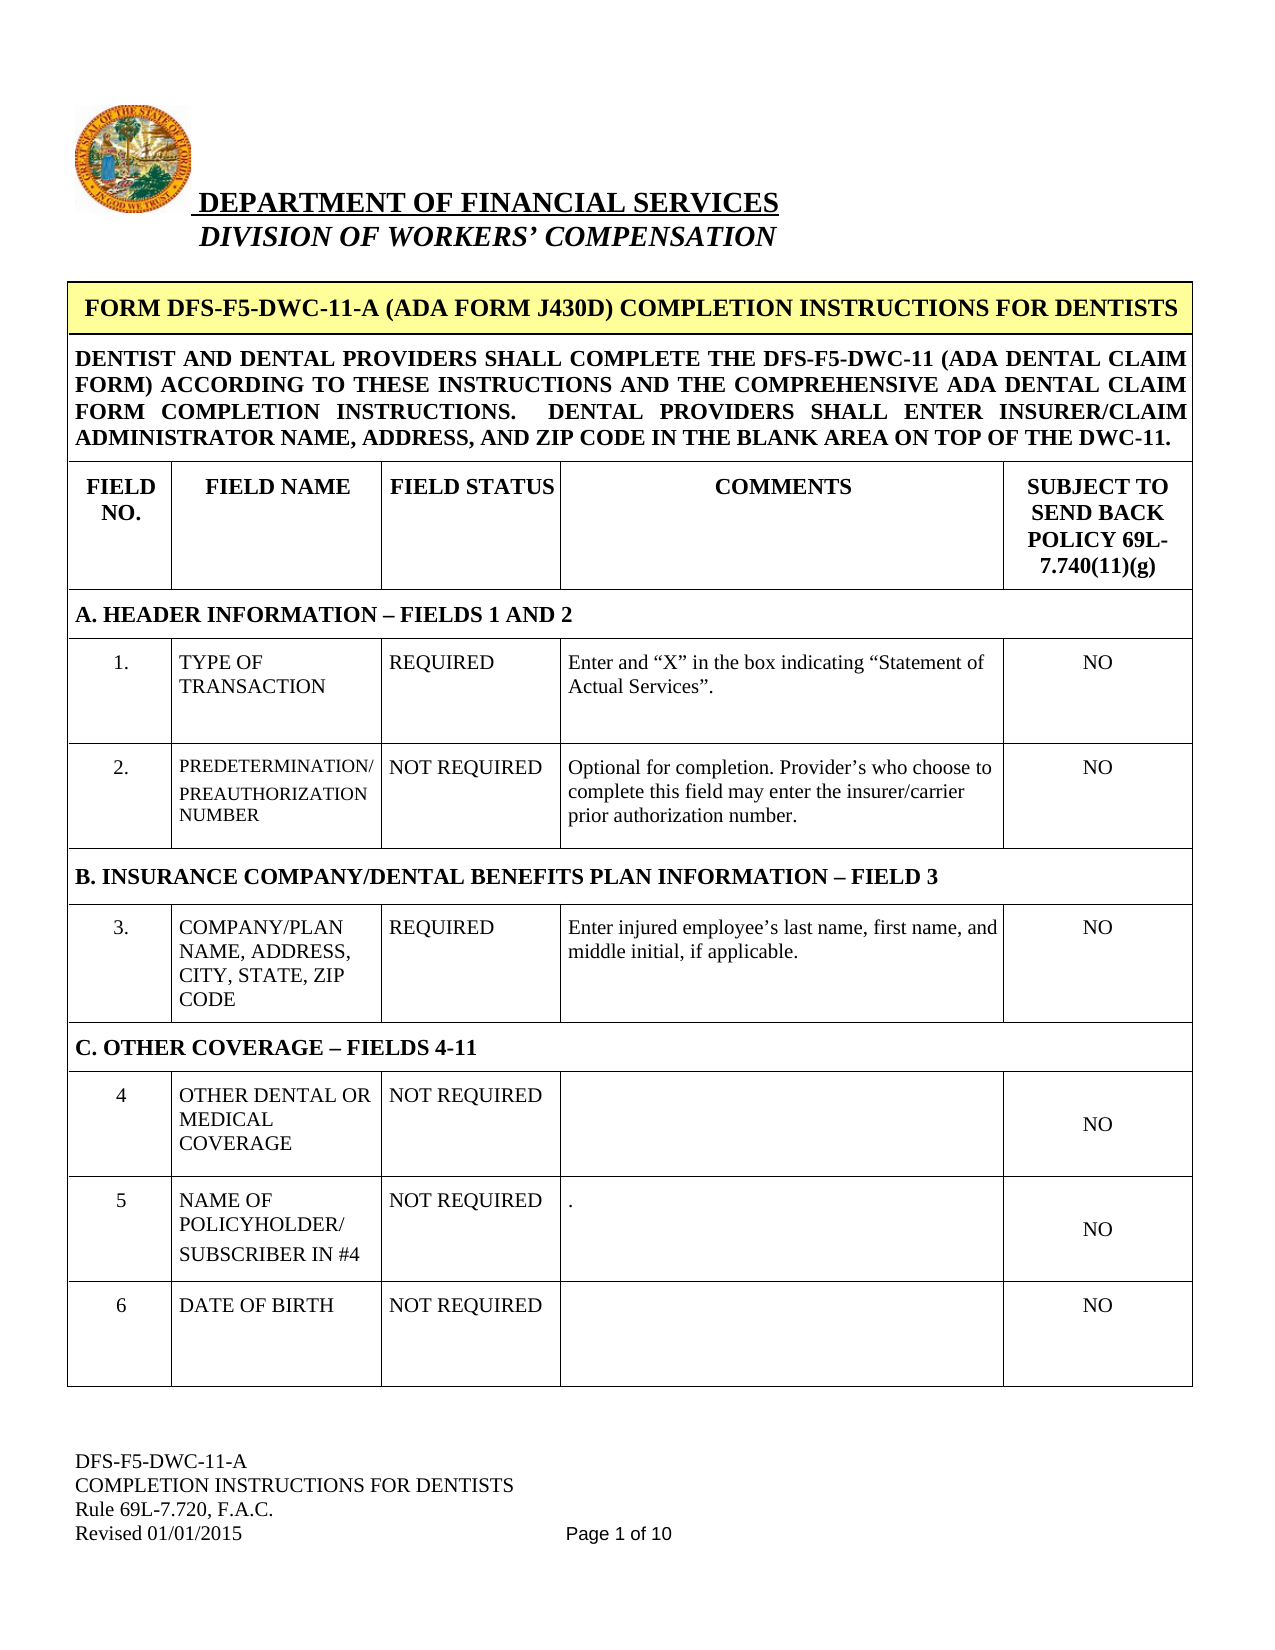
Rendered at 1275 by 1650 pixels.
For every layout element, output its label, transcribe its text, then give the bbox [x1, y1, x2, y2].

table_cell 6 [68, 1282, 171, 1386]
table_cell 5 [68, 1177, 171, 1281]
table_cell NO [1004, 905, 1192, 1022]
table_cell PREDETERMINATION/ PREAUTHORIZATION NUMBER [172, 744, 381, 848]
table_cell Enter injured employee’s last name, first name, and middle initial, if applicable. [561, 905, 1003, 1022]
table_cell 3. [68, 905, 171, 1022]
table_cell COMPANY/PLAN NAME, ADDRESS, CITY, STATE, ZIP CODE [172, 905, 381, 1022]
table_cell TYPE OF TRANSACTION [172, 639, 381, 743]
table_cell NOT REQUIRED [382, 744, 560, 848]
table_cell OTHER DENTAL OR MEDICAL COVERAGE [172, 1072, 381, 1176]
table_cell NAME OF POLICYHOLDER/ SUBSCRIBER IN #4 [172, 1177, 381, 1281]
table_cell A. HEADER INFORMATION – FIELDS 1 AND 2 [68, 590, 1192, 638]
table_cell [561, 1282, 1003, 1386]
picture [75, 105, 192, 213]
table_cell 1. [68, 639, 171, 743]
table_cell COMMENTS [561, 462, 1003, 589]
table_cell NOT REQUIRED [382, 1072, 560, 1176]
table_cell NOT REQUIRED [382, 1282, 560, 1386]
table_cell FIELD NAME [172, 462, 381, 589]
table_cell NOT REQUIRED [382, 1177, 560, 1281]
table_cell NO [1004, 1282, 1192, 1386]
table_cell NO [1004, 1177, 1192, 1281]
table_cell NO [1004, 639, 1192, 743]
table_cell Optional for completion. Provider’s who choose to complete this field may enter the insurer/carrier prior authorization number. [561, 744, 1003, 848]
table_cell 4 [68, 1072, 171, 1176]
table_cell FIELD NO. [68, 462, 171, 589]
table_cell C. OTHER COVERAGE – FIELDS 4-11 [68, 1023, 1192, 1071]
table_cell REQUIRED [382, 639, 560, 743]
table_cell [561, 1072, 1003, 1176]
table_cell B. INSURANCE COMPANY/DENTAL BENEFITS PLAN INFORMATION – FIELD 3 [68, 849, 1192, 903]
table_cell DENTIST AND DENTAL PROVIDERS SHALL COMPLETE THE DFS-F5-DWC-11 (ADA DENTAL CLAIM FORM) ACCORDING TO THESE INSTRUCTIONS AND THE COMPREHENSIVE ADA DENTAL CLAIM FORM COMPLETION INSTRUCTIONS. DENTAL PROVIDERS SHALL ENTER INSURER/CLAIM ADMINISTRATOR NAME, ADDRESS, AND ZIP CODE IN THE BLANK AREA ON TOP OF THE DWC-11. [68, 334, 1192, 461]
table_cell NO [1004, 1072, 1192, 1176]
table_cell . [561, 1177, 1003, 1281]
table_cell DATE OF BIRTH [172, 1282, 381, 1386]
table_cell REQUIRED [382, 905, 560, 1022]
table_header FORM DFS-F5-DWC-11-A (ADA FORM J430D) COMPLETION INSTRUCTIONS FOR DENTISTS [68, 283, 1192, 333]
table_cell SUBJECT TO SEND BACK POLICY 69L-7.740(11)(g) [1004, 462, 1192, 589]
table_cell NO [1004, 744, 1192, 848]
table_cell Enter and “X” in the box indicating “Statement of Actual Services”. [561, 639, 1003, 743]
table_cell FIELD STATUS [382, 462, 560, 589]
table_cell 2. [68, 744, 171, 848]
